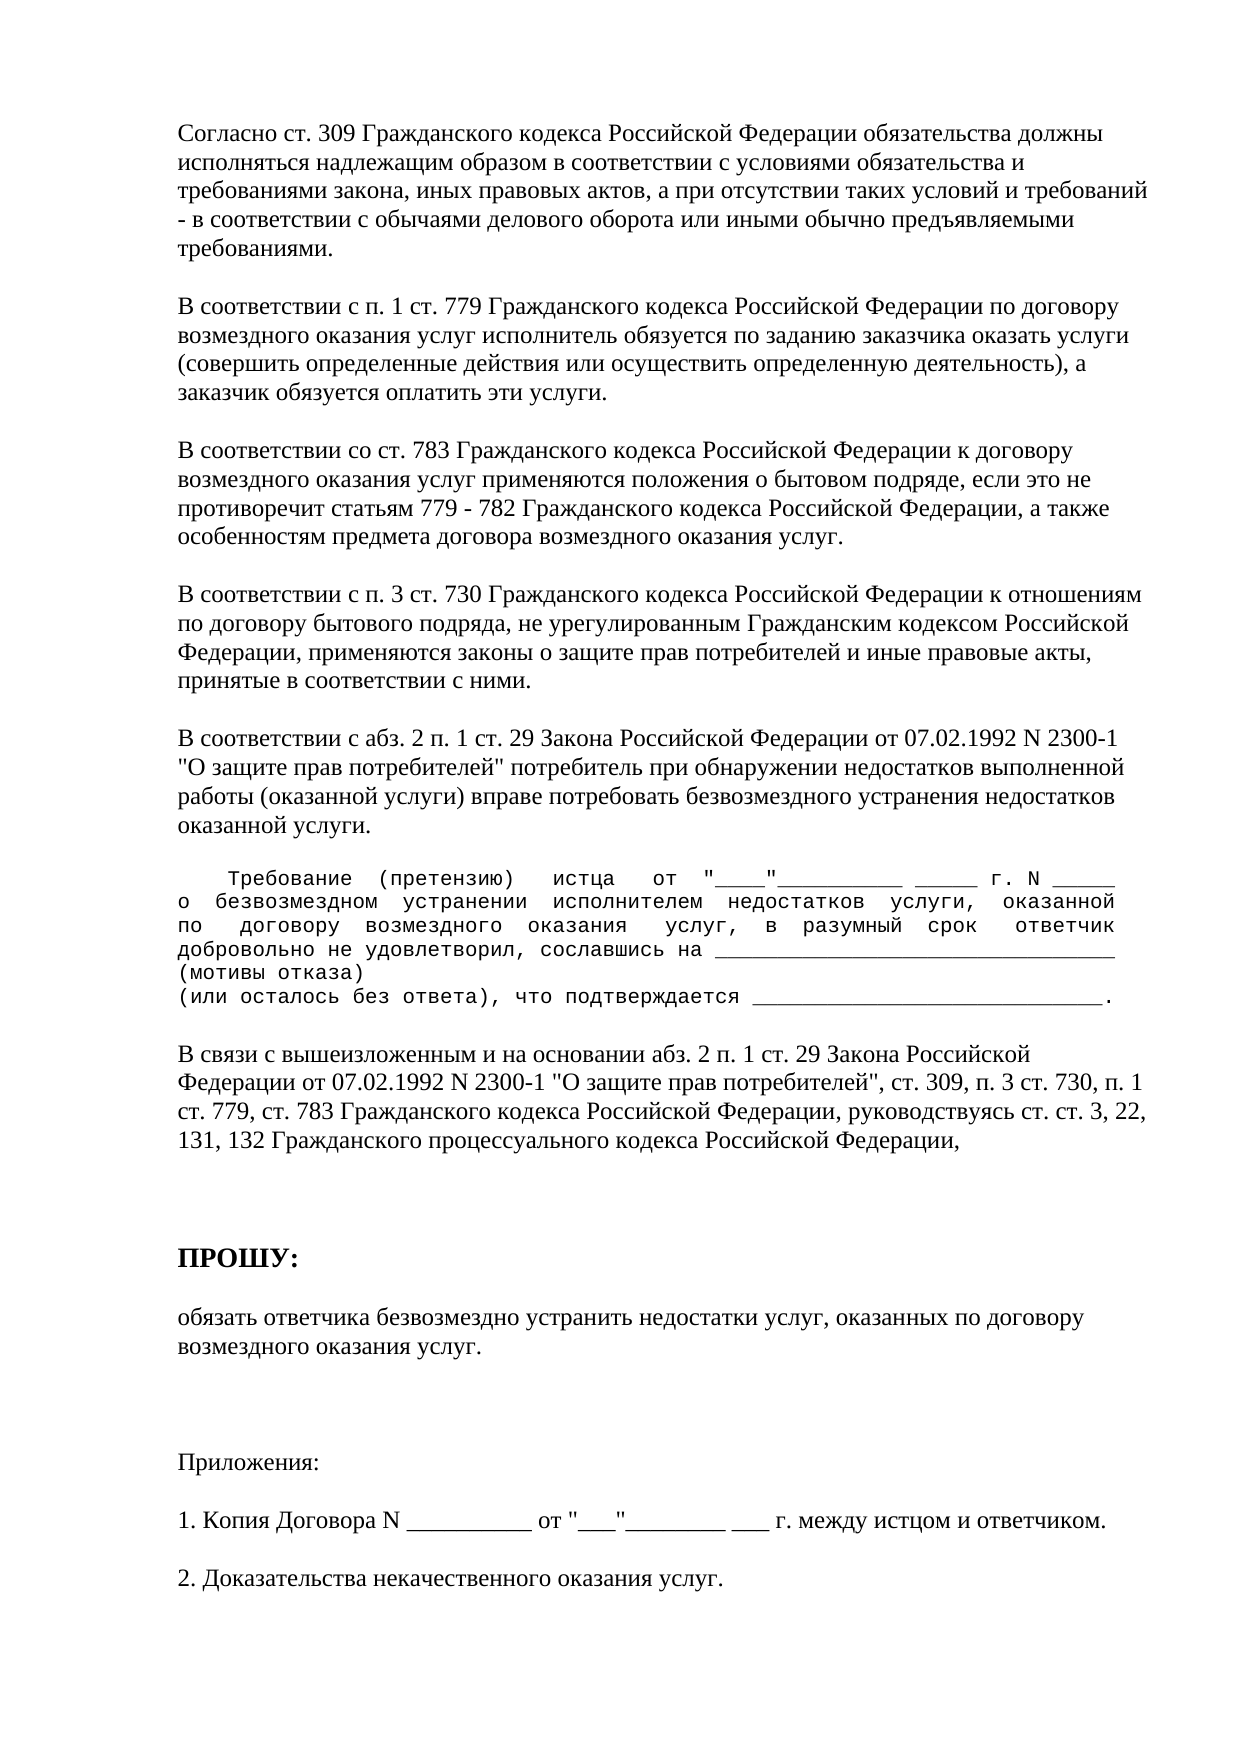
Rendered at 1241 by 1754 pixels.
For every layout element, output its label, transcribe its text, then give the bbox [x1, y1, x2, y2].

text обязать ответчика безвозмездно устранить недостатки услуг, оказанных по договору возмездного оказания услуг. [177, 1302, 1152, 1360]
text добровольно не удовлетворил, сославшись на ________________________________ [177, 939, 1152, 962]
text Приложения: [177, 1447, 1152, 1476]
text В соответствии с абз. 2 п. 1 ст. 29 Закона Российской Федерации от 07.02.1992 N 2300-1 "О защите прав потребителей" потребитель при обнаружении недостатков выполненной работы (оказанной услуги) вправе потребовать безвозмездного устранения недостатков оказанной услуги. [177, 723, 1152, 838]
text 2. Доказательства некачественного оказания услуг. [177, 1563, 1152, 1592]
text о безвозмездном устранении исполнителем недостатков услуги, оказанной [177, 891, 1152, 915]
text Требование (претензию) истца от "____"__________ _____ г. N _____ [177, 868, 1152, 891]
text Согласно ст. 309 Гражданского кодекса Российской Федерации обязательства должны исполняться надлежащим образом в соответствии с условиями обязательства и требованиями закона, иных правовых актов, а при отсутствии таких условий и требований - в соответствии с обычаями делового оборота или иными обычно предъявляемыми требованиями. [177, 118, 1152, 262]
text В соответствии со ст. 783 Гражданского кодекса Российской Федерации к договору возмездного оказания услуг применяются положения о бытовом подряде, если это не противоречит статьям 779 - 782 Гражданского кодекса Российской Федерации, а также особенностям предмета договора возмездного оказания услуг. [177, 435, 1152, 550]
text В связи с вышеизложенным и на основании абз. 2 п. 1 ст. 29 Закона Российской Федерации от 07.02.1992 N 2300-1 "О защите прав потребителей", ст. 309, п. 3 ст. 730, п. 1 ст. 779, ст. 783 Гражданского кодекса Российской Федерации, руководствуясь ст. ст. 3, 22, 131, 132 Гражданского процессуального кодекса Российской Федерации, [177, 1039, 1152, 1154]
text В соответствии с п. 1 ст. 779 Гражданского кодекса Российской Федерации по договору возмездного оказания услуг исполнитель обязуется по заданию заказчика оказать услуги (совершить определенные действия или осуществить определенную деятельность), а заказчик обязуется оплатить эти услуги. [177, 291, 1152, 406]
text (или осталось без ответа), что подтверждается ____________________________. [177, 986, 1152, 1009]
text по договору возмездного оказания услуг, в разумный срок ответчик [177, 915, 1152, 939]
text (мотивы отказа) [177, 962, 1152, 986]
subtitle ПРОШУ: [177, 1241, 1152, 1273]
text В соответствии с п. 3 ст. 730 Гражданского кодекса Российской Федерации к отношениям по договору бытового подряда, не урегулированным Гражданским кодексом Российской Федерации, применяются законы о защите прав потребителей и иные правовые акты, принятые в соответствии с ними. [177, 579, 1152, 694]
text 1. Копия Договора N __________ от "___"________ ___ г. между истцом и ответчиком. [177, 1505, 1152, 1534]
